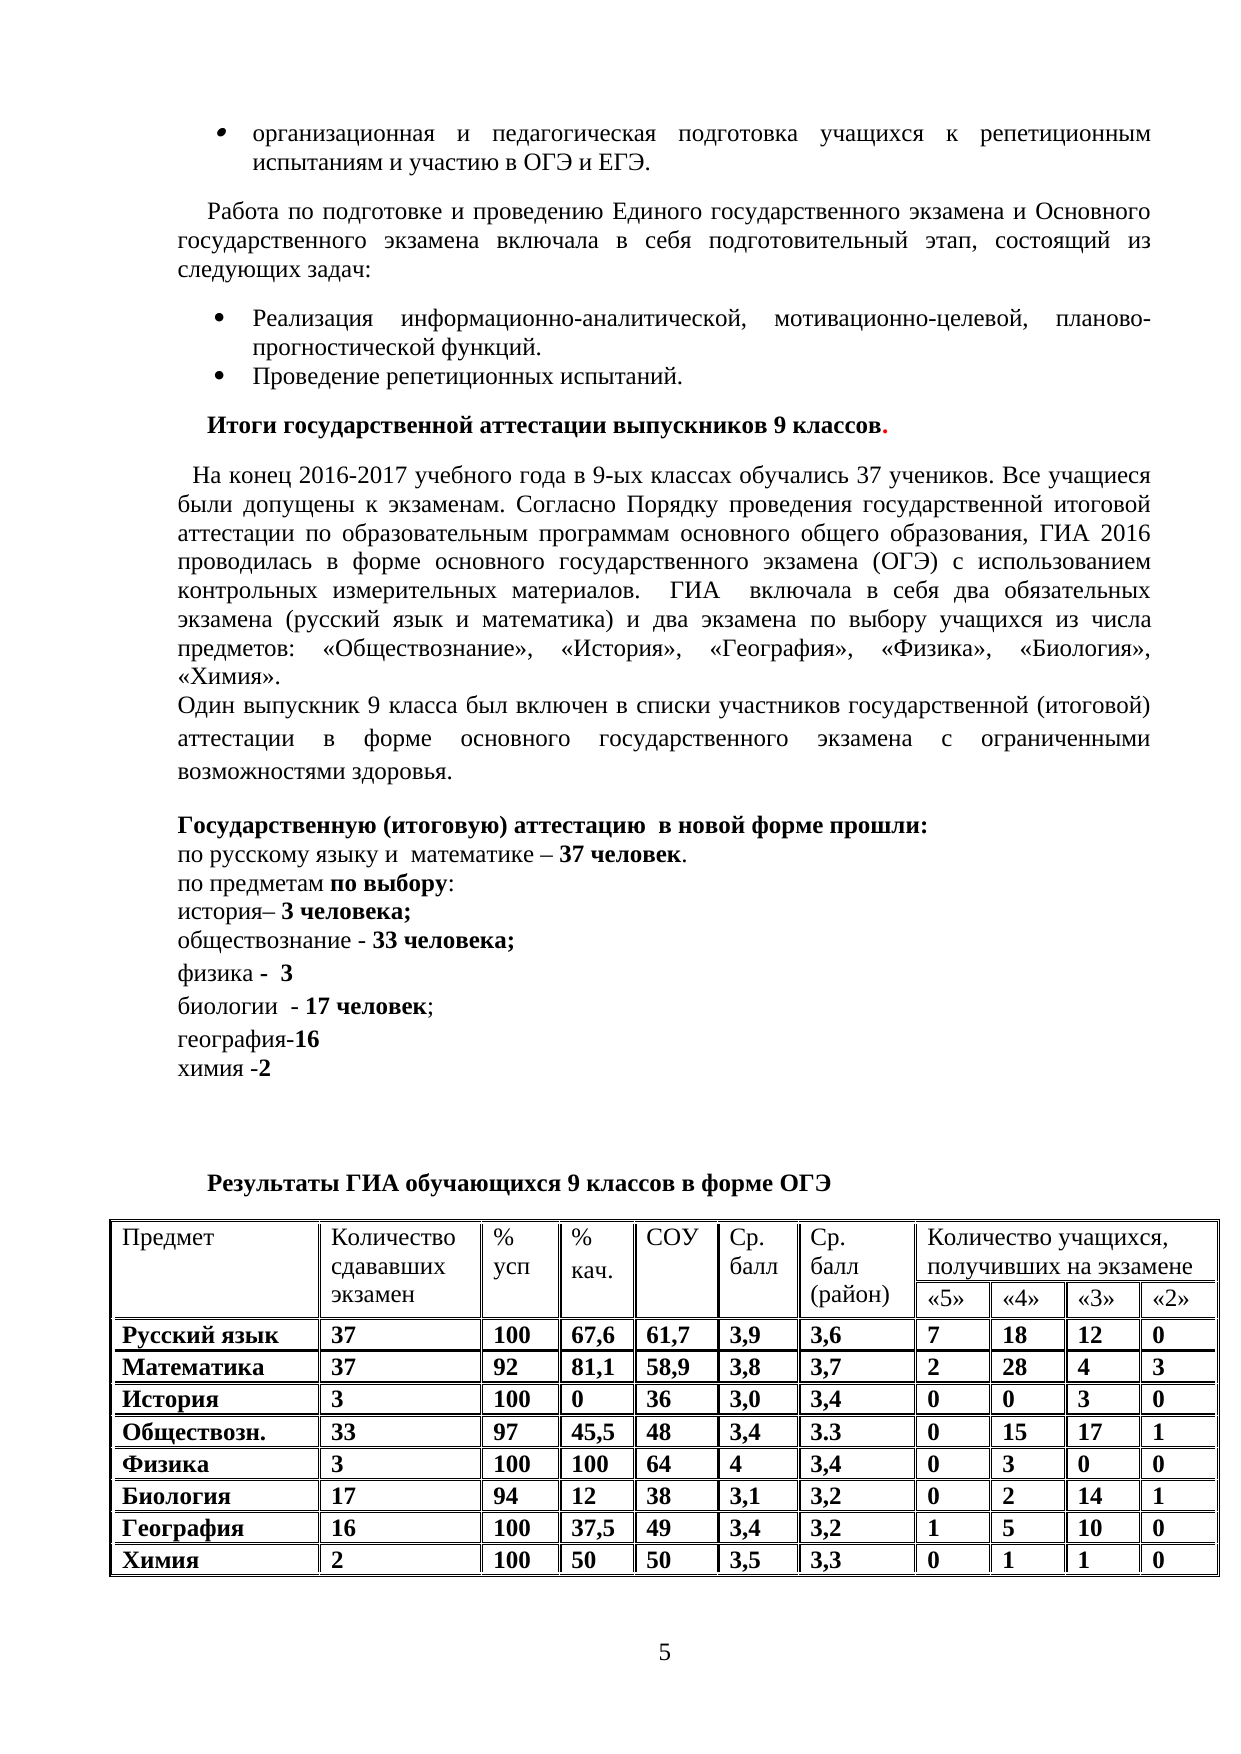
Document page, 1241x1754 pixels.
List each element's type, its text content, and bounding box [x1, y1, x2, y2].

table_cell Русский язык [111, 1317, 319, 1349]
table_cell 50 [560, 1541, 635, 1573]
table_cell 100 [482, 1541, 560, 1573]
table_header СОУ [635, 1220, 718, 1317]
table_cell 45,5 [562, 1417, 633, 1446]
table_cell 37 [321, 1352, 480, 1381]
table_header Предмет [112, 1222, 319, 1317]
table_header % усп [482, 1220, 560, 1317]
table_cell 3 [1068, 1385, 1139, 1413]
table_cell 0 [1142, 1510, 1217, 1541]
table_cell 36 [637, 1385, 717, 1413]
table_cell 0 [1141, 1317, 1218, 1349]
table_cell Химия [112, 1541, 319, 1573]
table_cell 0 [992, 1385, 1064, 1413]
table_header Ср. балл (район) [799, 1222, 916, 1317]
table_cell 100 [562, 1449, 633, 1477]
table_cell 3,8 [720, 1352, 797, 1381]
table_cell 0 [917, 1417, 989, 1446]
table_cell 3.3 [801, 1417, 914, 1446]
table_cell 3 [321, 1385, 480, 1413]
list Реализация информационно-аналитической, мотивационно-целевой, планово-прогностической функций. [215, 303, 1152, 361]
table_cell 37 [321, 1320, 480, 1349]
text обществознание - 33 человека; [177, 925, 1152, 954]
table_cell 0 [1068, 1449, 1139, 1477]
table_cell 3,4 [720, 1513, 797, 1541]
table_cell 3,5 [718, 1541, 799, 1573]
table_cell 37,5 [562, 1513, 633, 1541]
table_cell 1 [1142, 1413, 1217, 1446]
list Проведение репетиционных испытаний. [215, 361, 1152, 390]
table_cell 3,7 [801, 1352, 914, 1381]
table_cell 12 [1068, 1320, 1139, 1349]
table_header % кач. [560, 1220, 635, 1317]
table_cell 17 [321, 1481, 480, 1509]
text по предметам по выбору: [177, 868, 1152, 896]
table_cell Физика [111, 1446, 319, 1477]
table_cell Математика [112, 1349, 318, 1381]
table_cell 3,9 [720, 1320, 797, 1349]
table_header Ср. балл [718, 1220, 799, 1317]
table_cell 97 [483, 1417, 558, 1446]
table_cell 15 [992, 1417, 1064, 1446]
table_cell 14 [1068, 1481, 1139, 1509]
table_cell 100 [483, 1320, 558, 1349]
table_cell 48 [637, 1417, 717, 1446]
table_cell Биология [112, 1478, 318, 1509]
table_cell 38 [637, 1481, 717, 1509]
table_cell 0 [917, 1449, 989, 1477]
table_cell 81,1 [562, 1352, 633, 1381]
table_header Количество учащихся, получивших на экзамене [916, 1222, 1217, 1279]
text география-16 [177, 1024, 1152, 1053]
text биологии - 17 человек; [177, 991, 1152, 1020]
table_cell 16 [321, 1513, 480, 1541]
table_cell 0 [1141, 1446, 1218, 1477]
table_cell 2 [992, 1481, 1064, 1509]
table_cell 12 [562, 1481, 633, 1509]
table_cell 2 [917, 1352, 989, 1381]
table_cell 4 [720, 1449, 797, 1477]
text Результаты ГИА обучающихся 9 классов в форме ОГЭ [177, 1168, 1152, 1197]
text Итоги государственной аттестации выпускников 9 классов. [177, 411, 1152, 439]
table_cell 33 [321, 1417, 480, 1446]
table_cell 0 [1142, 1381, 1217, 1413]
table_cell 64 [637, 1449, 717, 1477]
table_header Количество сдававших экзамен [320, 1222, 482, 1317]
table_cell «2» [1142, 1280, 1217, 1317]
table_cell 92 [483, 1352, 558, 1381]
table_cell 94 [483, 1481, 558, 1509]
text Государственную (итоговую) аттестацию в новой форме прошли: [177, 810, 1152, 839]
table_cell 5 [992, 1513, 1064, 1541]
table_cell 4 [1068, 1352, 1139, 1381]
table_cell История [112, 1381, 318, 1413]
table_cell 17 [1068, 1417, 1139, 1446]
table_cell 10 [1068, 1513, 1139, 1541]
table_cell 100 [483, 1449, 558, 1477]
table_cell «4» [992, 1283, 1064, 1317]
table_cell 3,2 [801, 1513, 914, 1541]
table_cell 3 [992, 1449, 1064, 1477]
table_cell «5» [917, 1283, 989, 1317]
text Один выпускник 9 класса был включен в списки участников государственной (итоговой) аттестации в форме основного государственного экзамена с ограниченными возможностями здоровья. [177, 690, 1152, 785]
table_cell Обществозн. [112, 1413, 318, 1446]
table_cell 49 [637, 1513, 717, 1541]
table_cell 61,7 [637, 1320, 717, 1349]
table_cell 7 [917, 1320, 989, 1349]
table_cell 3 [321, 1449, 480, 1477]
table_cell География [112, 1510, 318, 1541]
text На конец 2016-2017 учебного года в 9-ых классах обучались 37 учеников. Все учащиеся были допущены к экзаменам. Согласно Порядку проведения государственной итоговой аттестации по образовательным программам основного общего образования, ГИА 2016 проводилась в форме основного государственного экзамена (ОГЭ) с использованием контрольных измерительных материалов. ГИА включала в себя два обязательных экзамена (русский язык и математика) и два экзамена по выбору учащихся из числа предметов: «Обществознание», «История», «География», «Физика», «Биология», «Химия». [177, 460, 1152, 690]
table_cell 100 [483, 1385, 558, 1413]
table_cell 67,6 [562, 1320, 633, 1349]
table_cell 2 [320, 1545, 482, 1573]
table_cell 1 [1142, 1478, 1217, 1509]
table_cell 18 [992, 1320, 1064, 1349]
text по русскому языку и математике – 37 человек. [177, 839, 1152, 868]
text Работа по подготовке и проведению Единого государственного экзамена и Основного государственного экзамена включала в себя подготовительный этап, состоящий из следующих задач: [177, 196, 1152, 283]
table_cell 0 [917, 1481, 989, 1509]
table_cell 3,4 [801, 1385, 914, 1413]
table_cell «3» [1068, 1283, 1139, 1317]
table_cell 58,9 [637, 1352, 717, 1381]
table_cell 1 [1066, 1545, 1141, 1573]
table_cell 1 [917, 1513, 989, 1541]
table_cell 3,1 [720, 1481, 797, 1509]
table_cell 0 [916, 1545, 991, 1573]
text физика - 3 [177, 958, 1152, 987]
table_cell 3 [1142, 1349, 1217, 1381]
table_cell 3,0 [720, 1385, 797, 1413]
table_cell 3,4 [720, 1417, 797, 1446]
text история– 3 человека; [177, 896, 1152, 925]
text химия -2 [177, 1053, 1152, 1082]
table_cell 50 [635, 1545, 718, 1573]
list организационная и педагогическая подготовка учащихся к репетиционным испытаниям и участию в ОГЭ и ЕГЭ. [215, 118, 1152, 176]
table_cell 1 [991, 1541, 1066, 1573]
table_cell 3,4 [801, 1449, 914, 1477]
table_cell 100 [483, 1513, 558, 1541]
table_cell 3,2 [801, 1481, 914, 1509]
table_cell 0 [1141, 1541, 1217, 1573]
table_cell 3,3 [799, 1545, 916, 1573]
table_cell 0 [917, 1385, 989, 1413]
table_cell 3,6 [801, 1320, 914, 1349]
table_cell 0 [562, 1385, 633, 1413]
table_cell 28 [992, 1352, 1064, 1381]
